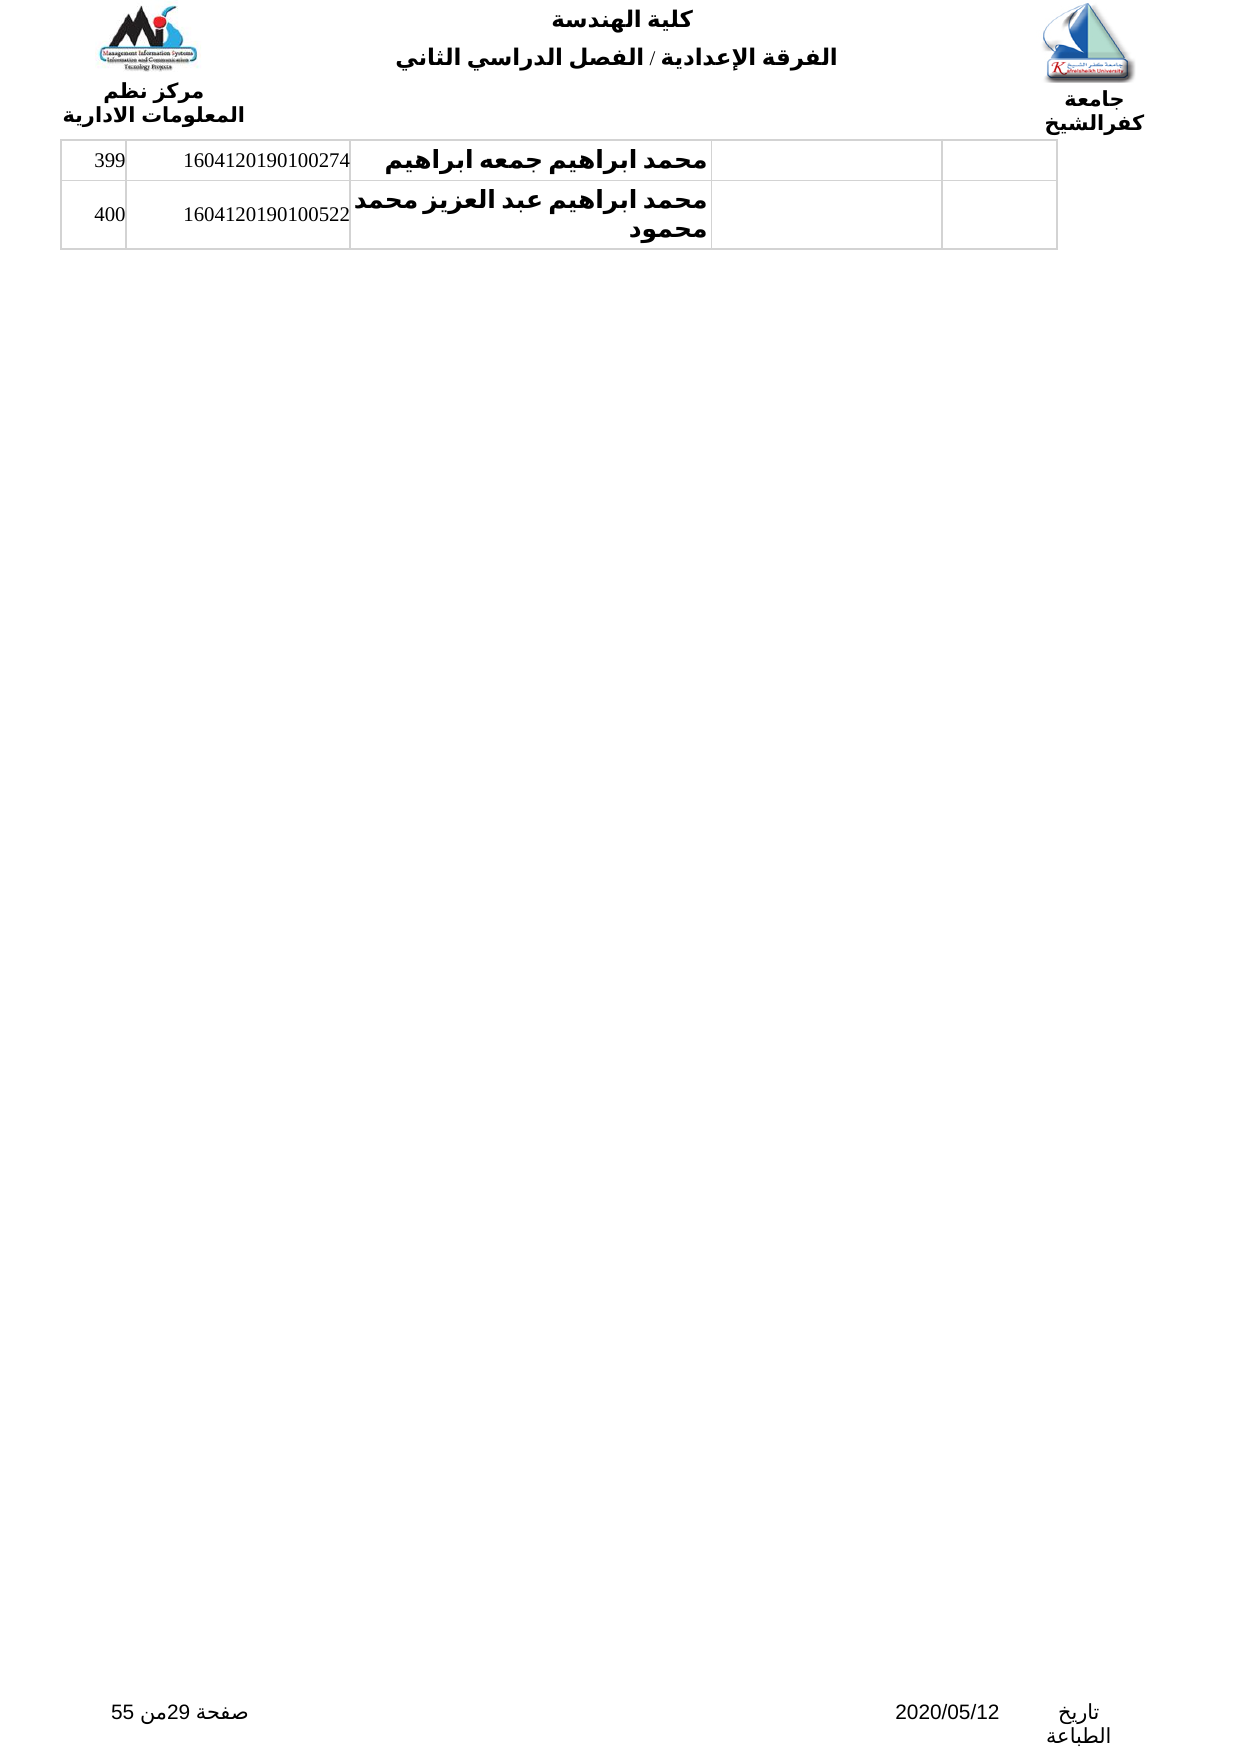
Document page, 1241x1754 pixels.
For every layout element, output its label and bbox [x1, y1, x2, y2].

table_header [49, 139, 1172, 251]
picture [1036, 0, 1137, 83]
picture [95, 0, 202, 72]
